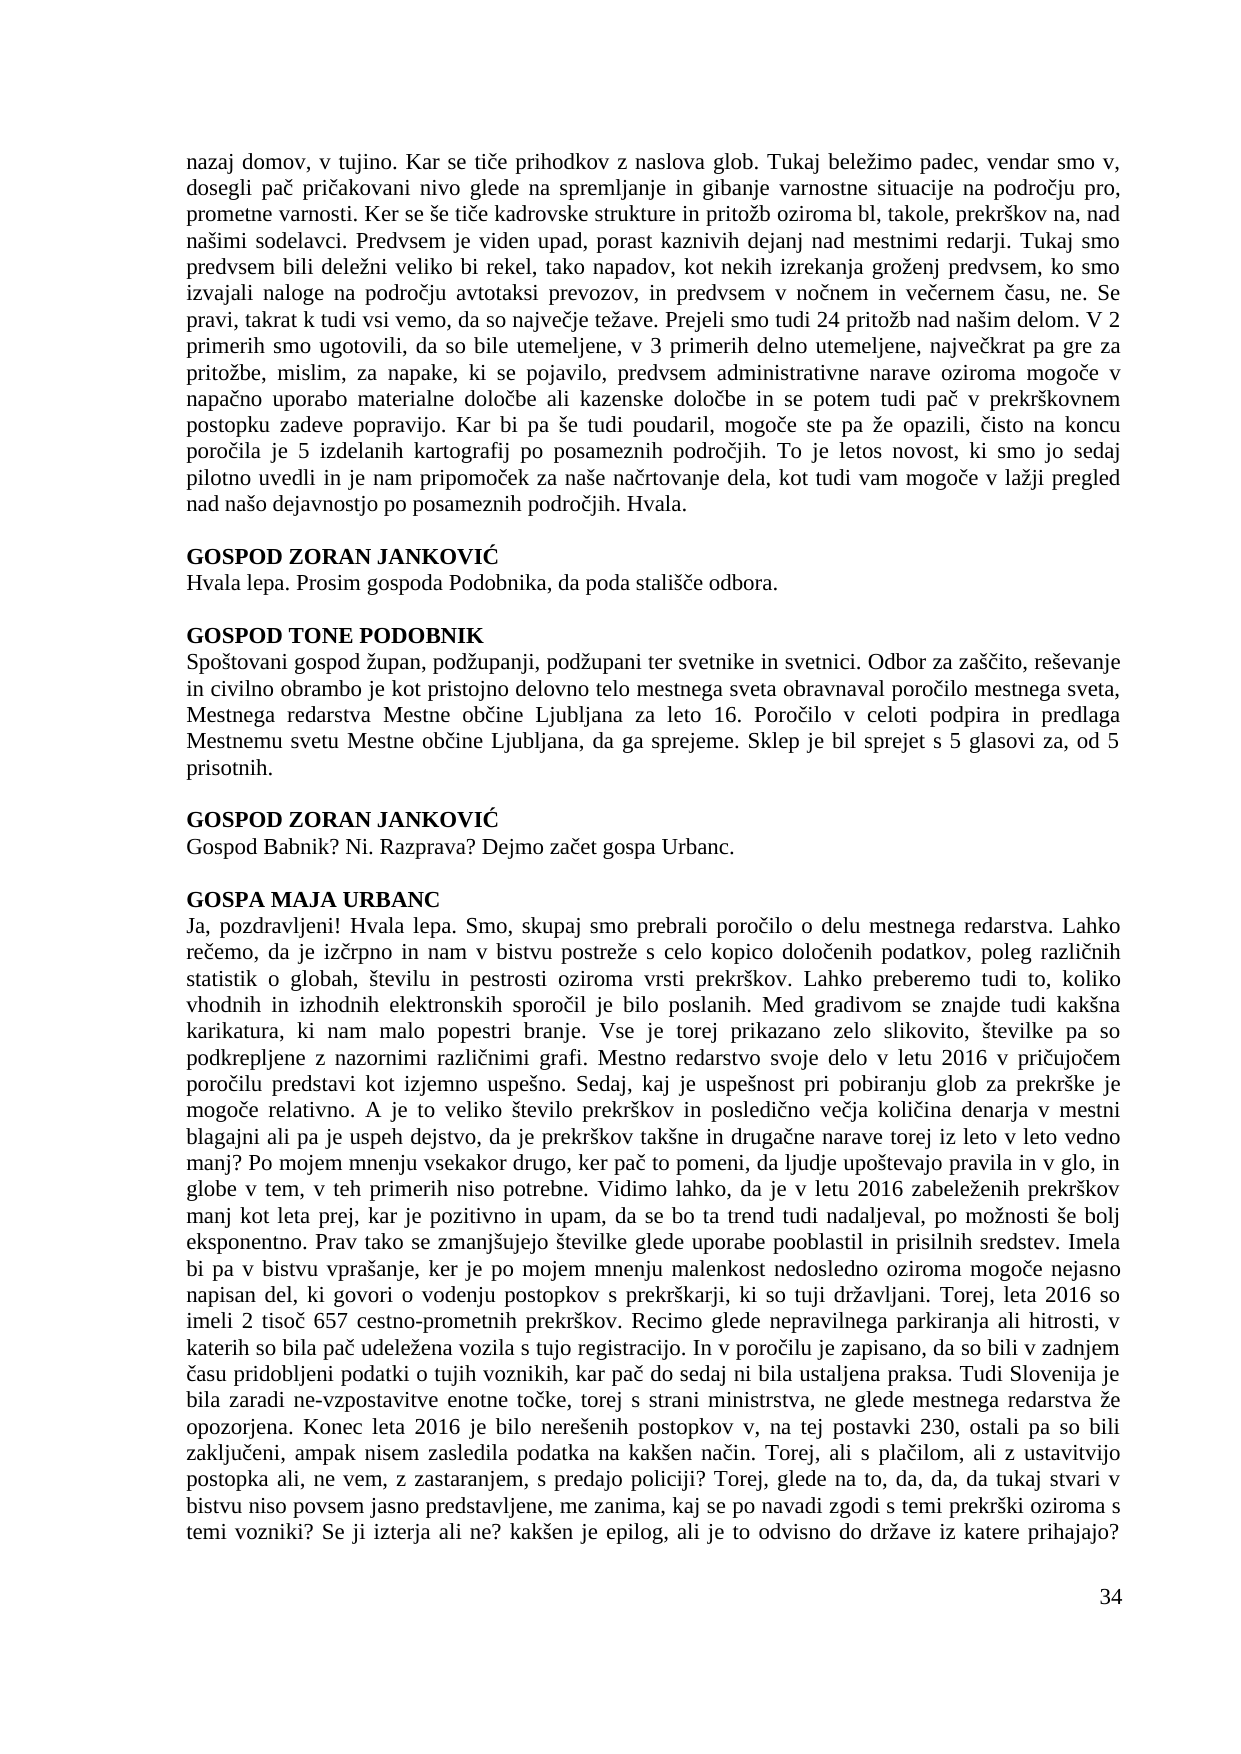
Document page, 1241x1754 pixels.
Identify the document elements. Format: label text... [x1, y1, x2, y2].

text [186, 148, 1122, 517]
text Gospod Babnik? Ni. Razprava? Dejmo začet gospa Urbanc. [186, 833, 1122, 859]
text GOSPOD TONE PODOBNIK [186, 622, 1122, 648]
text GOSPA MAJA URBANC [186, 886, 1122, 912]
text GOSPOD ZORAN JANKOVIĆ [186, 543, 1122, 569]
text GOSPOD ZORAN JANKOVIĆ [186, 807, 1122, 833]
text Spoštovani gospod župan, podžupanji, podžupani ter svetnike in svetnici. Odbor za zaščito, reševanje in civilno obrambo je kot pristojno delovno telo mestnega sveta obravnaval poročilo mestnega sveta, Mestnega redarstva Mestne občine Ljubljana za leto 16. Poročilo v celoti podpira in predlaga Mestnemu svetu Mestne občine Ljubljana, da ga sprejeme. Sklep je bil sprejet s 5 glasovi za, od 5 prisotnih. [186, 648, 1122, 780]
text Hvala lepa. Prosim gospoda Podobnika, da poda stališče odbora. [186, 569, 1122, 596]
